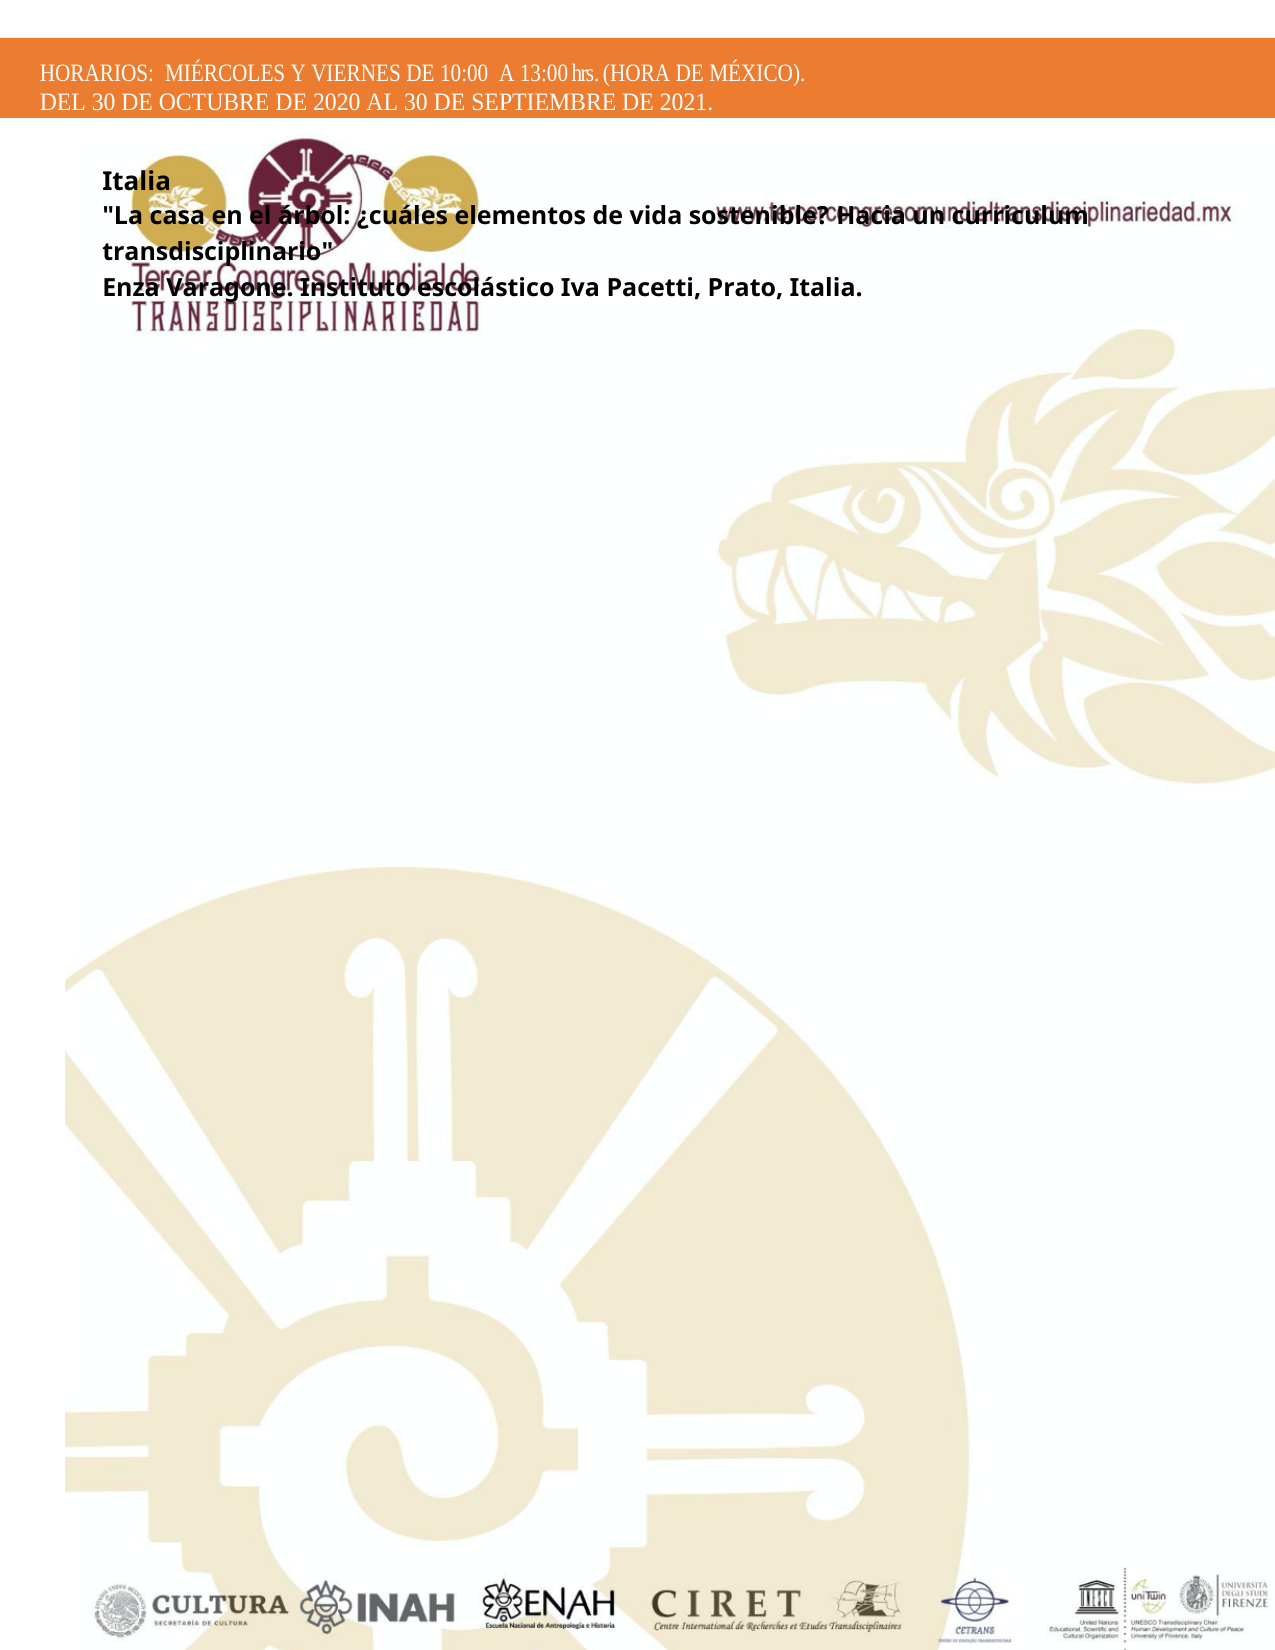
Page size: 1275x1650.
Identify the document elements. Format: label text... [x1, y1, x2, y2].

text "La casa en el árbol: ¿cuáles elementos de vida sostenible? Hacia un curriculum transdisciplinario" [102, 198, 1121, 268]
text Enza Varagone. Instituto escolástico Iva Pacetti, Prato, Italia. [102, 270, 1269, 304]
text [102, 162, 1269, 198]
picture [65, 129, 1275, 1650]
